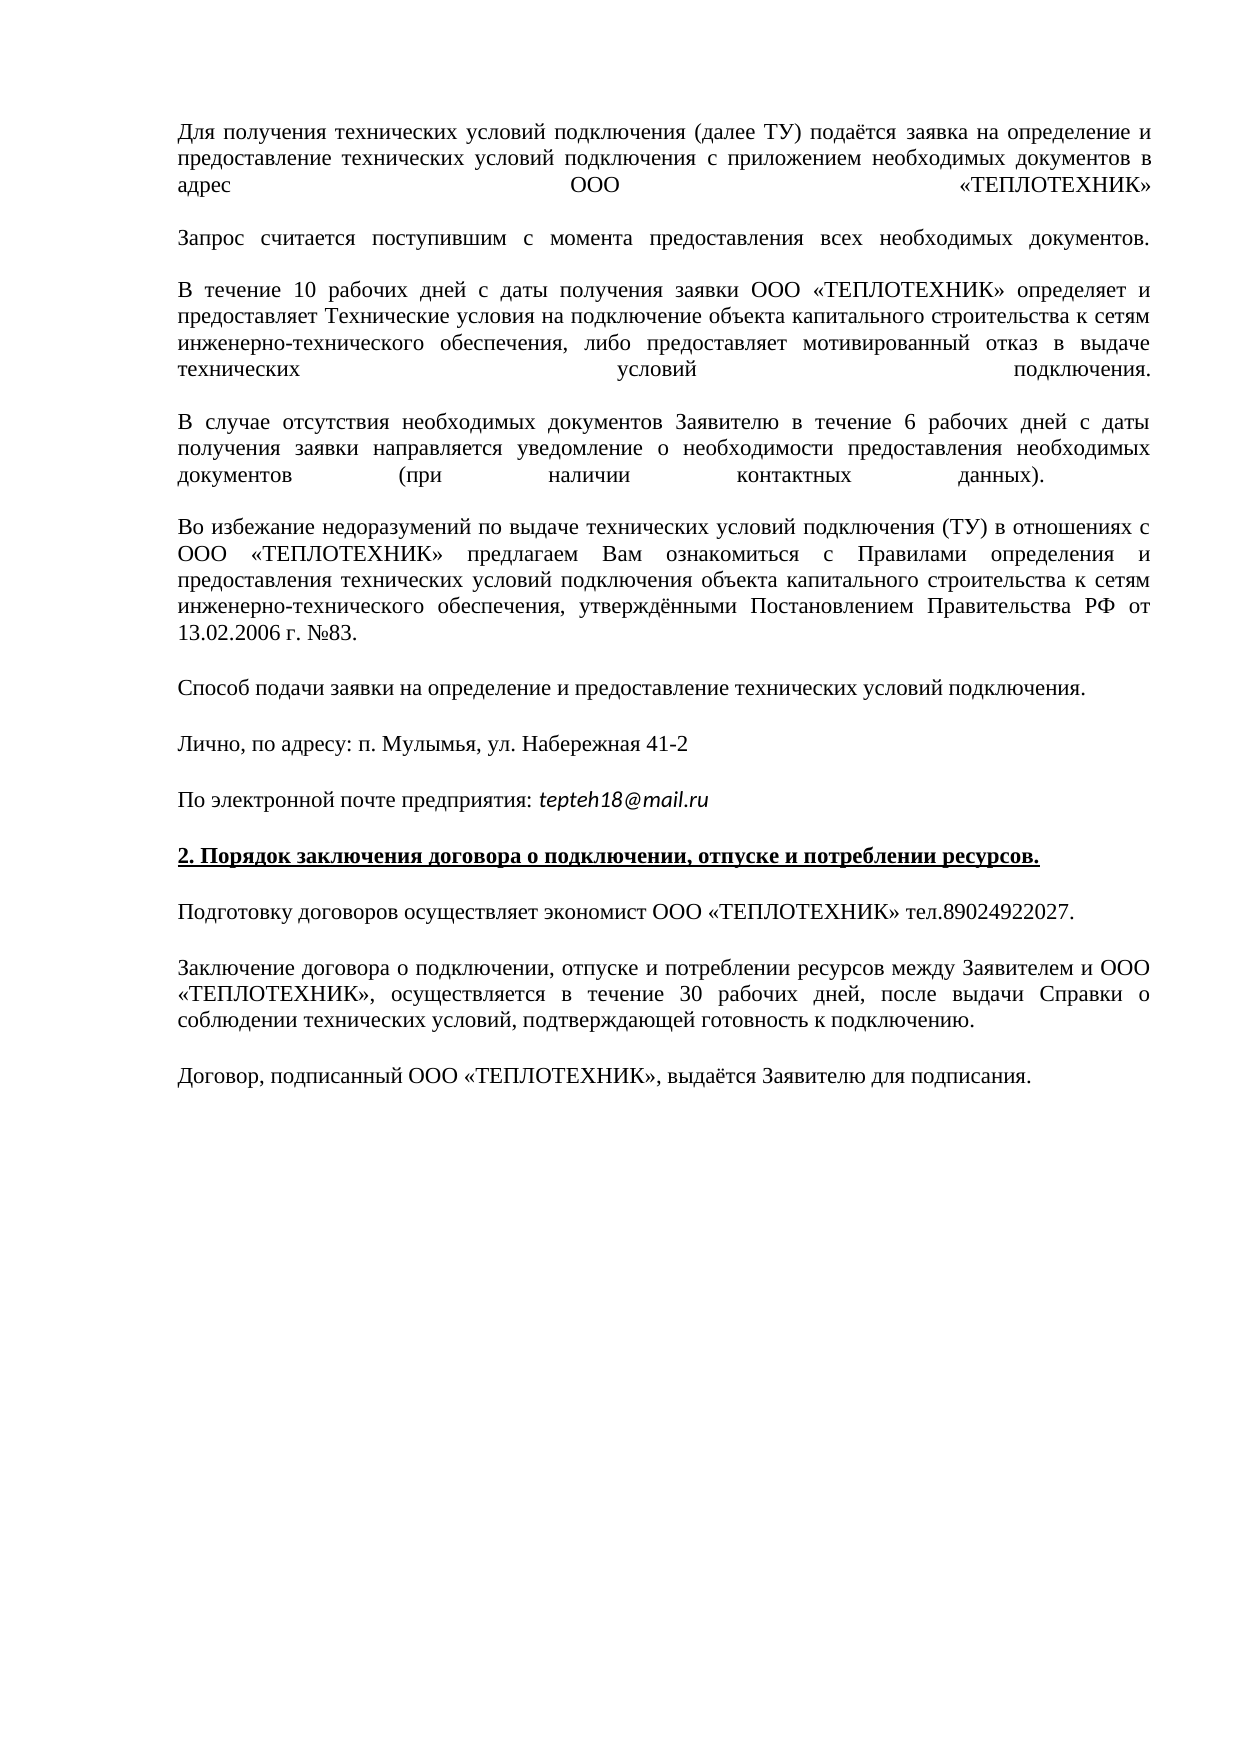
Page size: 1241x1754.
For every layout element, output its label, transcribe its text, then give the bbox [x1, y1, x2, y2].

text По электронной почте предприятия: tepteh18@mail.ru [177, 785, 1152, 813]
text Для получения технических условий подключения (далее ТУ) подаётся заявка на определение и предоставление технических условий подключения с приложением необходимых документов в адрес ООО «ТЕПЛОТЕХНИК» Запрос считается поступившим с момента предоставления всех необходимых документов. В течение 10 рабочих дней с даты получения заявки ООО «ТЕПЛОТЕХНИК» определяет и предоставляет Технические условия на подключение объекта капитального строительства к сетям инженерно-технического обеспечения, либо предоставляет мотивированный отказ в выдаче технических условий подключения. В случае отсутствия необходимых документов Заявителю в течение 6 рабочих дней с даты получения заявки направляется уведомление о необходимости предоставления необходимых документов (при наличии контактных данных). Во избежание недоразумений по выдаче технических условий подключения (ТУ) в отношениях с ООО «ТЕПЛОТЕХНИК» предлагаем Вам ознакомиться с Правилами определения и предоставления технических условий подключения объекта капитального строительства к сетям инженерно-технического обеспечения, утверждёнными Постановлением Правительства РФ от 13.02.2006 г. №83. [177, 118, 1152, 645]
text Способ подачи заявки на определение и предоставление технических условий подключения. [177, 674, 1152, 701]
text Договор, подписанный ООО «ТЕПЛОТЕХНИК», выдаётся Заявителю для подписания. [177, 1062, 1152, 1088]
text 2. Порядок заключения договора о подключении, отпуске и потреблении ресурсов. [177, 843, 1152, 869]
text Лично, по адресу: п. Мулымья, ул. Набережная 41-2 [177, 730, 1152, 756]
text Заключение договора о подключении, отпуске и потреблении ресурсов между Заявителем и ООО «ТЕПЛОТЕХНИК», осуществляется в течение 30 рабочих дней, после выдачи Справки о соблюдении технических условий, подтверждающей готовность к подключению. [177, 954, 1152, 1033]
text Подготовку договоров осуществляет экономист ООО «ТЕПЛОТЕХНИК» тел.89024922027. [177, 898, 1152, 924]
